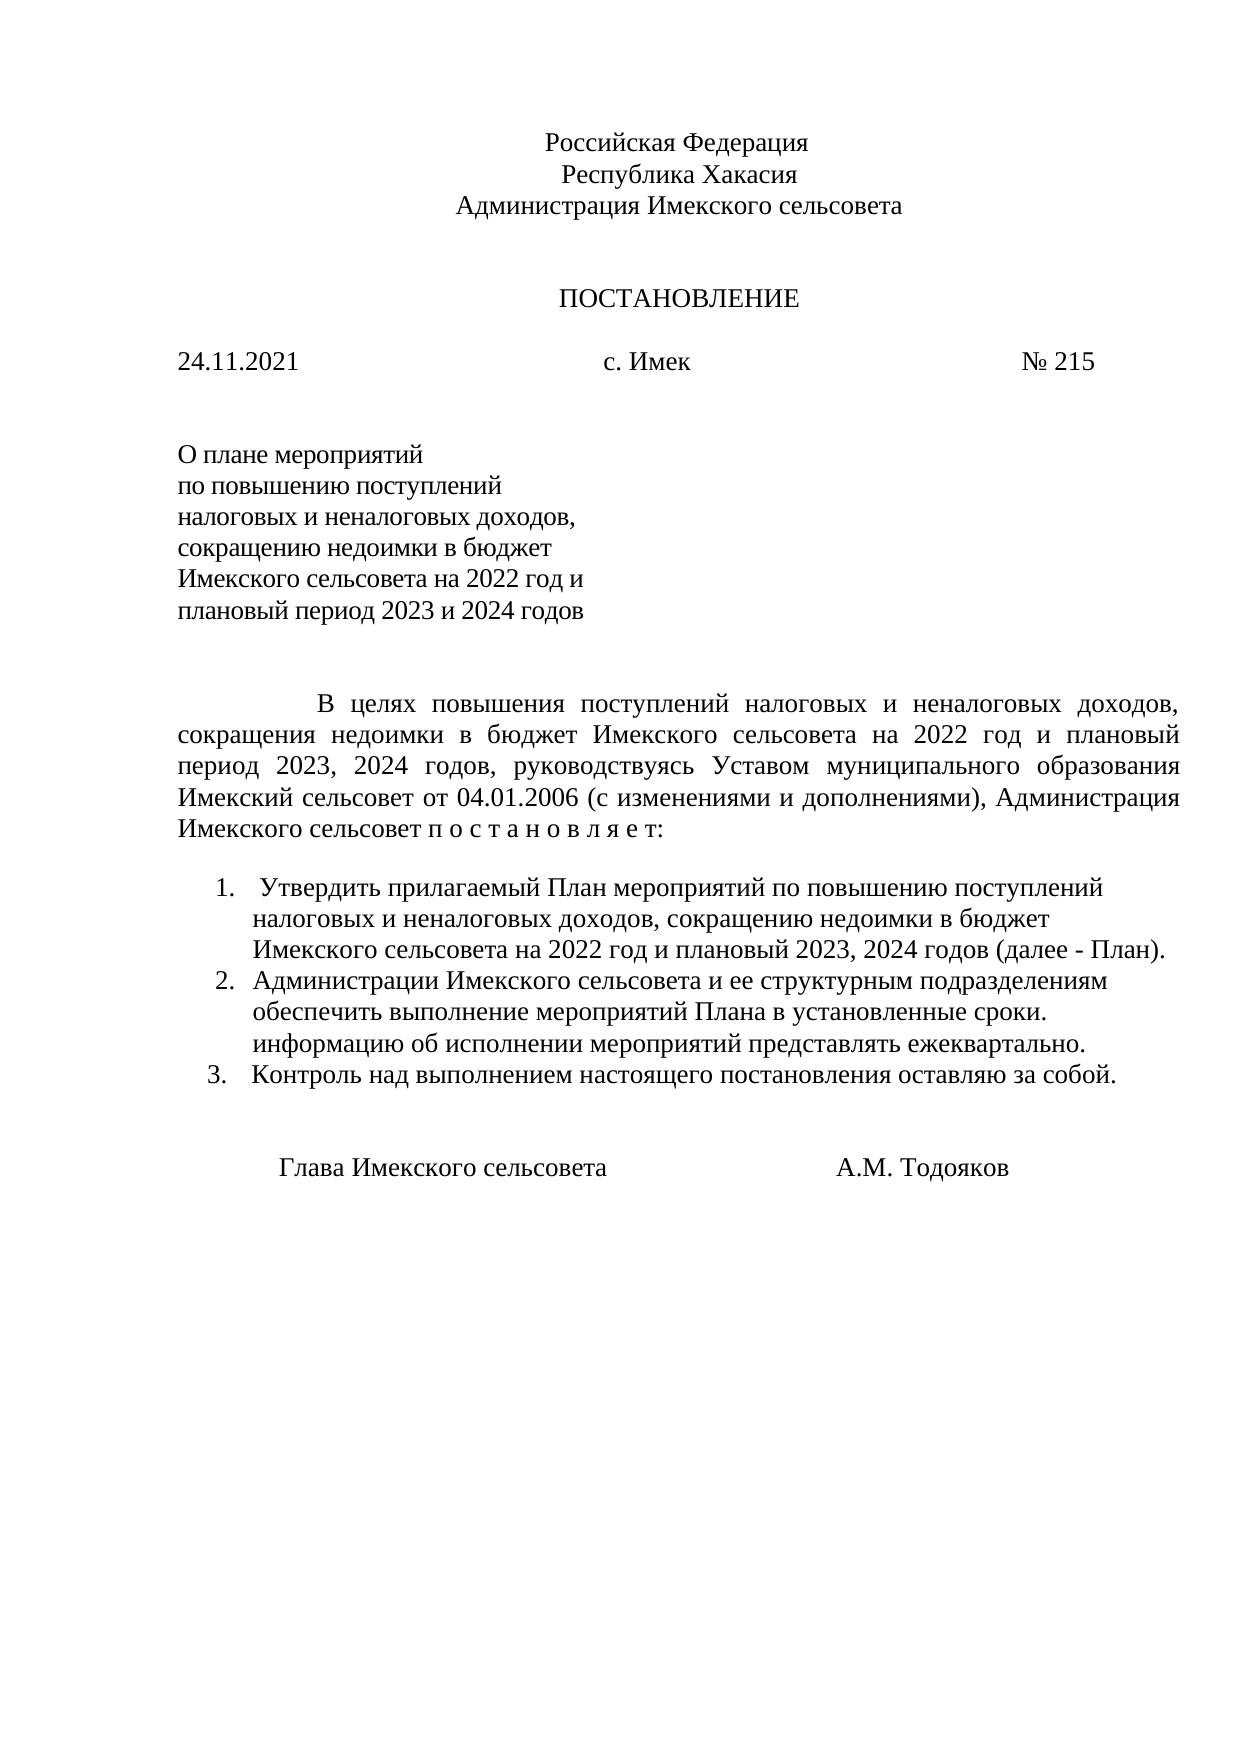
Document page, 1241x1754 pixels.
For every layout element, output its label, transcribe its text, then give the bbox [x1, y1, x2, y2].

text 24.11.2021 с. Имек № 215 [177, 344, 1181, 376]
list Утвердить прилагаемый План мероприятий по повышению поступлений налоговых и неналоговых доходов, сокращению недоимки в бюджет Имекского сельсовета на 2022 год и плановый 2023, 2024 годов (далее - План). [215, 871, 1181, 964]
list Контроль над выполнением настоящего постановления оставляю за собой. [177, 1058, 1181, 1089]
text Российская Федерация [177, 127, 1181, 158]
table_header О плане мероприятий по повышению поступлений налоговых и неналоговых доходов, сокращению недоимки в бюджет Имекского сельсовета на 2022 год и плановый период 2023 и 2024 годов [177, 438, 701, 625]
text Республика Хакасия [177, 158, 1181, 189]
text В целях повышения поступлений налоговых и неналоговых доходов, сокращения недоимки в бюджет Имекского сельсовета на 2022 год и плановый период 2023, 2024 годов, руководствуясь Уставом муниципального образования Имекский сельсовет от 04.01.2006 (с изменениями и дополнениями), Администрация Имекского сельсовет п о с т а н о в л я е т: [177, 687, 1181, 843]
text ПОСТАНОВЛЕНИЕ [177, 282, 1181, 313]
text Глава Имекского сельсовета А.М. Тодояков [177, 1151, 1181, 1182]
list Администрации Имекского сельсовета и ее структурным подразделениям обеспечить выполнение мероприятий Плана в установленные сроки. информацию об исполнении мероприятий представлять ежеквартально. [215, 964, 1181, 1058]
text Администрация Имекского сельсовета [177, 189, 1181, 220]
